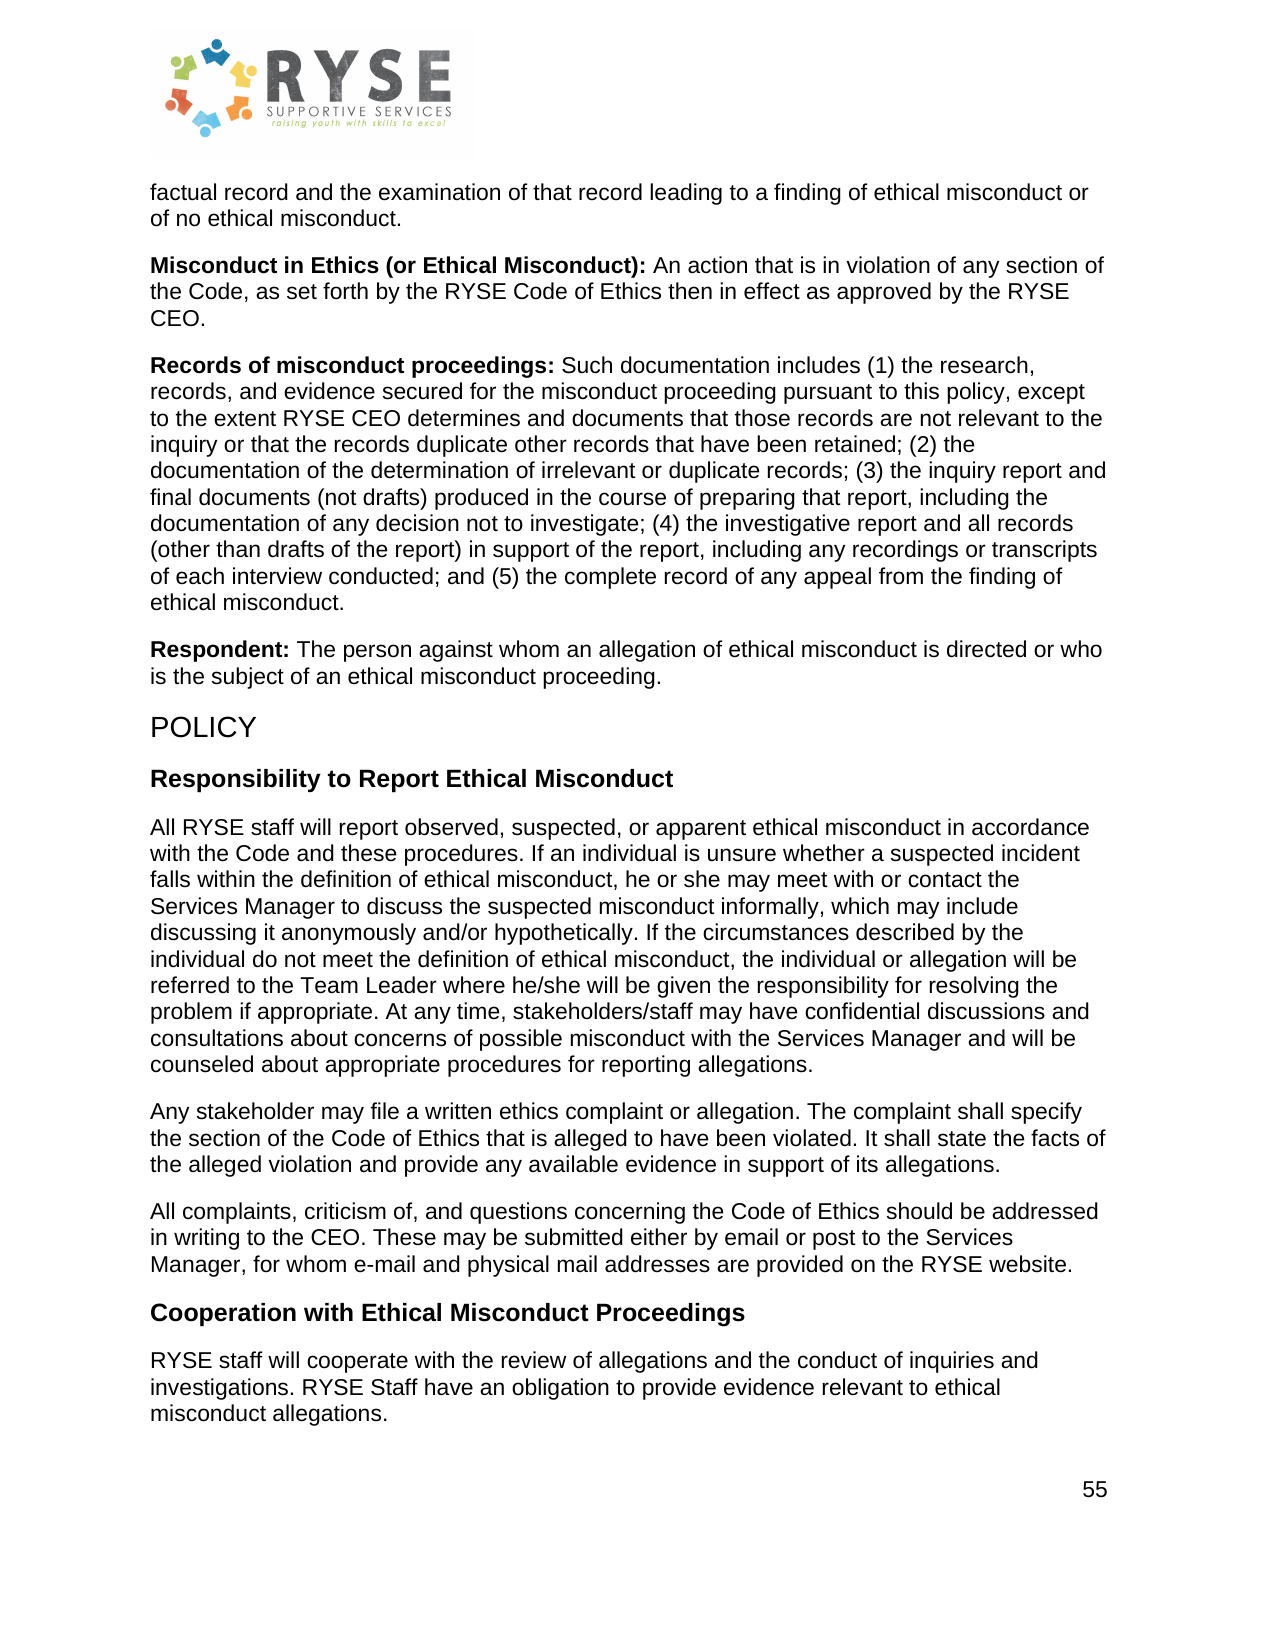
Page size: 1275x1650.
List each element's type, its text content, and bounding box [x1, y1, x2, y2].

text Any stakeholder may file a written ethics complaint or allegation. The complaint shall specify the section of the Code of Ethics that is alleged to have been violated. It shall state the facts of the alleged violation and provide any available evidence in support of its allegations. [150, 1098, 1107, 1177]
text All RYSE staff will report observed, suspected, or apparent ethical misconduct in accordance with the Code and these procedures. If an individual is unsure whether a suspected incident falls within the definition of ethical misconduct, he or she may meet with or contact the Services Manager to discuss the suspected misconduct informally, which may include discussing it anonymously and/or hypothetically. If the circumstances described by the individual do not meet the definition of ethical misconduct, the individual or allegation will be referred to the Team Leader where he/she will be given the responsibility for resolving the problem if appropriate. At any time, stakeholders/staff may have confidential discussions and consultations about concerns of possible misconduct with the Services Manager and will be counseled about appropriate procedures for reporting allegations. [150, 814, 1107, 1077]
text Records of misconduct proceedings: Such documentation includes (1) the research, records, and evidence secured for the misconduct proceeding pursuant to this policy, except to the extent RYSE CEO determines and documents that those records are not relevant to the inquiry or that the records duplicate other records that have been retained; (2) the documentation of the determination of irrelevant or duplicate records; (3) the inquiry report and final documents (not drafts) produced in the course of preparing that report, including the documentation of any decision not to investigate; (4) the investigative report and all records (other than drafts of the report) in support of the report, including any recordings or transcripts of each interview conducted; and (5) the complete record of any appeal from the finding of ethical misconduct. [150, 352, 1107, 615]
text Misconduct in Ethics (or Ethical Misconduct): An action that is in violation of any section of the Code, as set forth by the RYSE Code of Ethics then in effect as approved by the RYSE CEO. [150, 252, 1107, 331]
picture [150, 28, 476, 158]
text Cooperation with Ethical Misconduct Proceedings [150, 1298, 1107, 1327]
text All complaints, criticism of, and questions concerning the Code of Ethics should be addressed in writing to the CEO. These may be submitted either by email or post to the Services Manager, for whom e-mail and physical mail addresses are provided on the RYSE website. [150, 1198, 1107, 1277]
text POLICY [150, 710, 1107, 743]
text Respondent: The person against whom an allegation of ethical misconduct is directed or who is the subject of an ethical misconduct proceeding. [150, 636, 1107, 689]
text Responsibility to Report Ethical Misconduct [150, 764, 1107, 793]
text RYSE staff will cooperate with the review of allegations and the conduct of inquiries and investigations. RYSE Staff have an obligation to provide evidence relevant to ethical misconduct allegations. [150, 1347, 1107, 1427]
